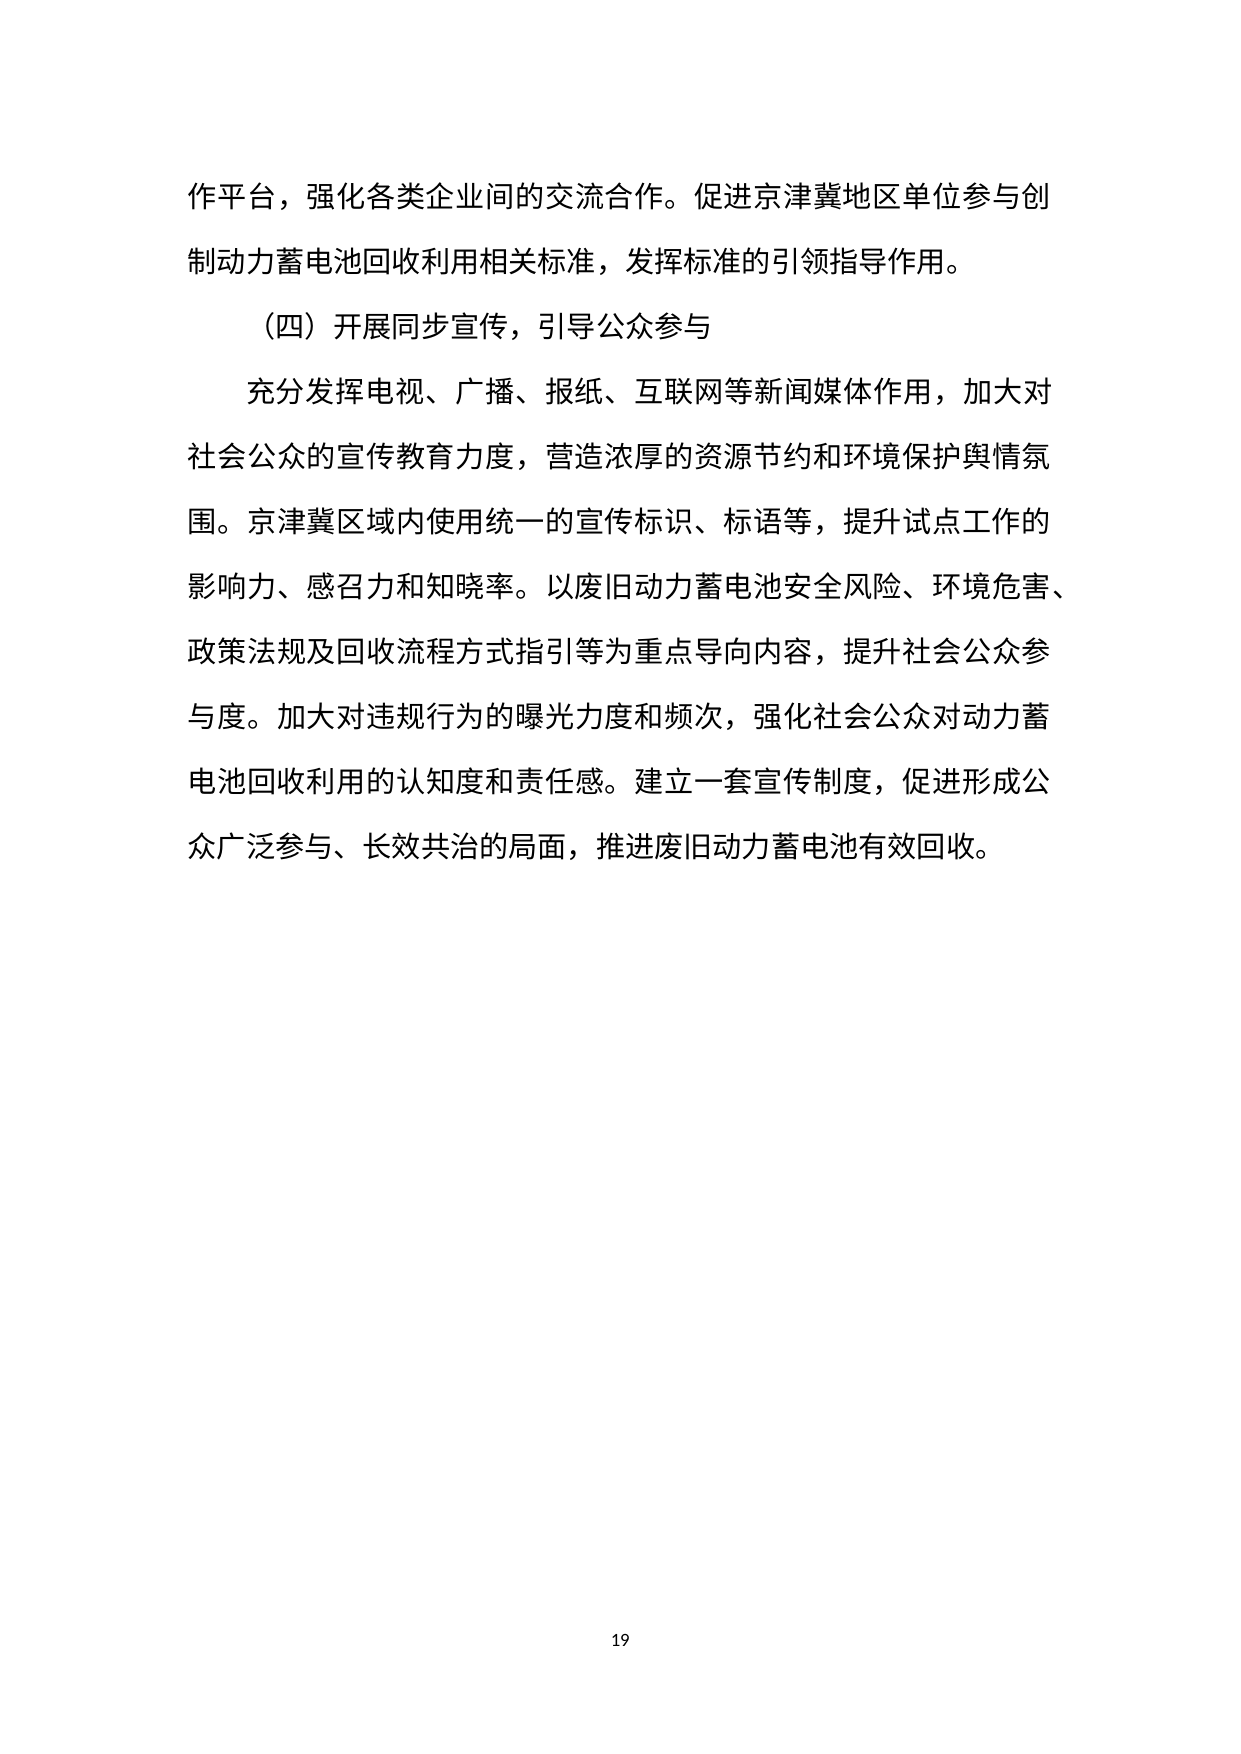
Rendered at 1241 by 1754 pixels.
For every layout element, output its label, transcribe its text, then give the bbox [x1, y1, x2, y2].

text 充分发挥电视、广播、报纸、互联网等新闻媒体作用，加大对社会公众的宣传教育力度，营造浓厚的资源节约和环境保护舆情氛围。京津冀区域内使用统一的宣传标识、标语等，提升试点工作的影响力、感召力和知晓率。以废旧动力蓄电池安全风险、环境危害、政策法规及回收流程方式指引等为重点导向内容，提升社会公众参与度。加大对违规行为的曝光力度和频次，强化社会公众对动力蓄电池回收利用的认知度和责任感。建立一套宣传制度，促进形成公众广泛参与、长效共治的局面，推进废旧动力蓄电池有效回收。 [187, 357, 1053, 877]
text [187, 162, 1053, 292]
subtitle （四）开展同步宣传，引导公众参与 [187, 292, 1053, 357]
